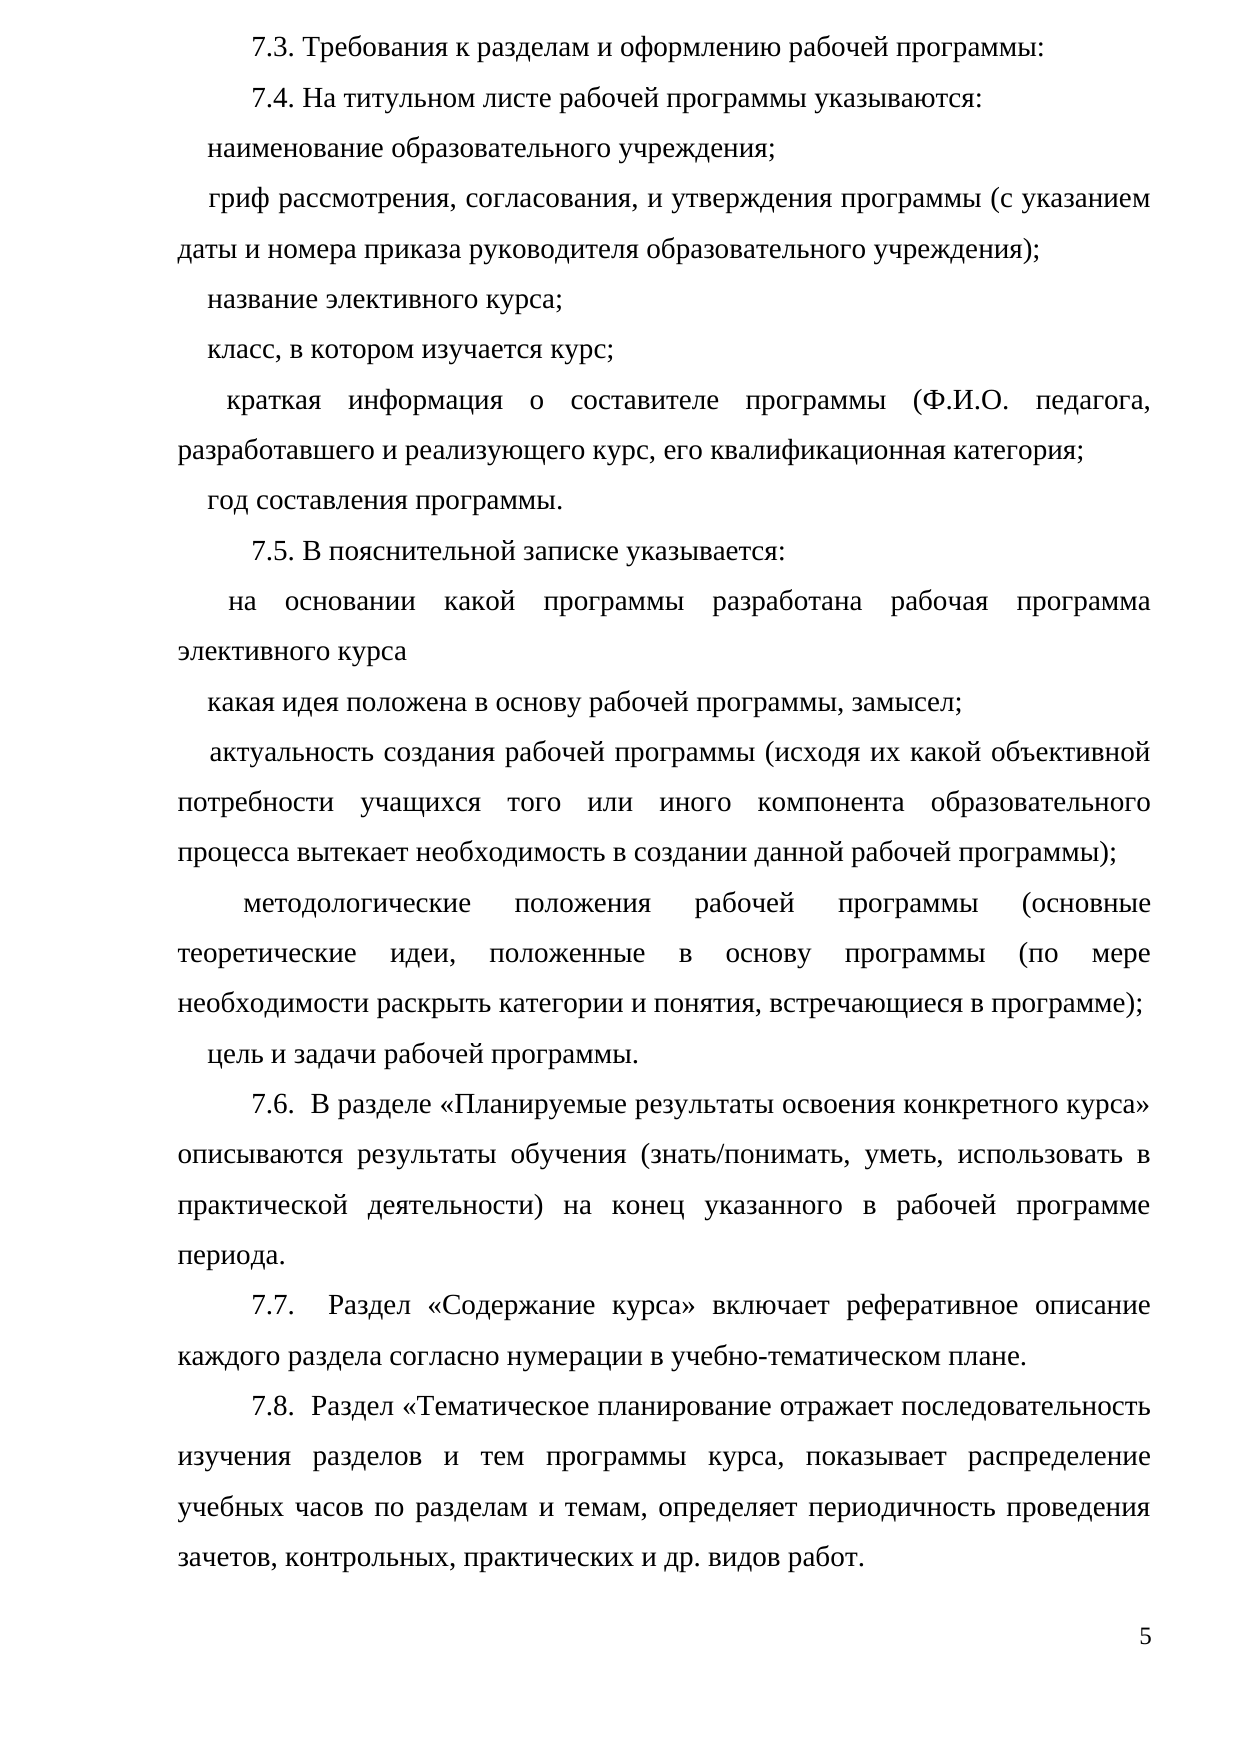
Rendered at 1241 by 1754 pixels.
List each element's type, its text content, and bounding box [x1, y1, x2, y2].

text  на основании какой программы разработана рабочая программа элективного курса [177, 583, 1152, 667]
text 7.5. В пояснительной записке указывается: [177, 533, 1152, 566]
text  гриф рассмотрения, согласования, и утверждения программы (с указанием даты и номера приказа руководителя образовательного учреждения); [177, 181, 1152, 264]
text  методологические положения рабочей программы (основные теоретические идеи, положенные в основу программы (по мере необходимости раскрыть категории и понятия, встречающиеся в программе); [177, 885, 1152, 1019]
text  название элективного курса; [177, 281, 1152, 315]
text 7.7. Раздел «Содержание курса» включает реферативное описание каждого раздела согласно нумерации в учебно-тематическом плане. [177, 1287, 1152, 1371]
text  краткая информация о составителе программы (Ф.И.О. педагога, разработавшего и реализующего курс, его квалификационная категория; [177, 382, 1152, 466]
text 7.4. На титульном листе рабочей программы указываются: [177, 80, 1152, 113]
text 7.8. Раздел «Тематическое планирование отражает последовательность изучения разделов и тем программы курса, показывает распределение учебных часов по разделам и темам, определяет периодичность проведения зачетов, контрольных, практических и др. видов работ. [177, 1388, 1152, 1572]
text  год составления программы. [177, 482, 1152, 516]
text  наименование образовательного учреждения; [177, 130, 1152, 164]
text  цель и задачи рабочей программы. [177, 1036, 1152, 1069]
text  какая идея положена в основу рабочей программы, замысел; [177, 684, 1152, 717]
text 7.6. В разделе «Планируемые результаты освоения конкретного курса» описываются результаты обучения (знать/понимать, уметь, использовать в практической деятельности) на конец указанного в рабочей программе периода. [177, 1086, 1152, 1271]
text 7.3. Требования к разделам и оформлению рабочей программы: [177, 29, 1152, 63]
text  актуальность создания рабочей программы (исходя их какой объективной потребности учащихся того или иного компонента образовательного процесса вытекает необходимость в создании данной рабочей программы); [177, 734, 1152, 868]
text  класс, в котором изучается курс; [177, 331, 1152, 365]
